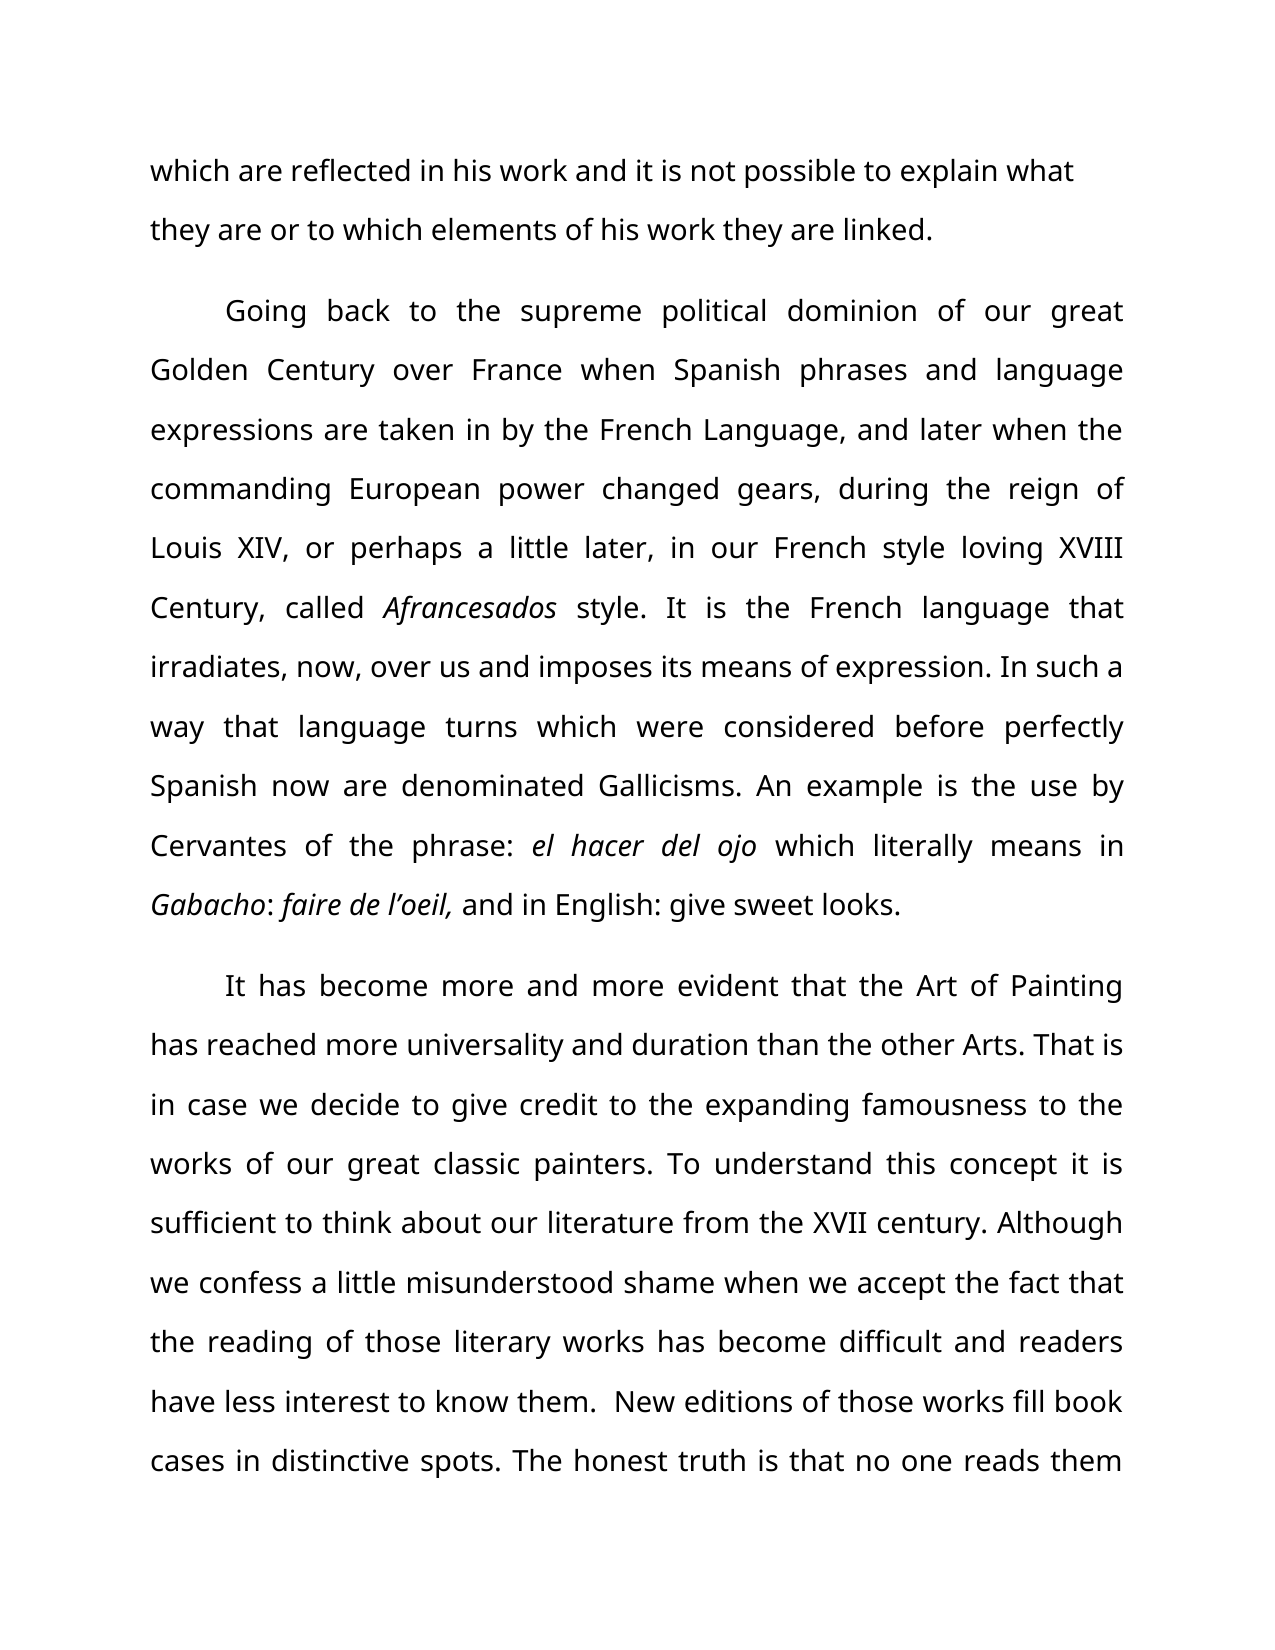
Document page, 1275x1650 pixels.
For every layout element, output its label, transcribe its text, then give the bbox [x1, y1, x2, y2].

text Going back to the supreme political dominion of our great Golden Century over France when Spanish phrases and language expressions are taken in by the French Language, and later when the commanding European power changed gears, during the reign of Louis XIV, or perhaps a little later, in our French style loving XVIII Century, called Afrancesados style. It is the French language that irradiates, now, over us and imposes its means of expression. In such a way that language turns which were considered before perfectly Spanish now are denominated Gallicisms. An example is the use by Cervantes of the phrase: el hacer del ojo which literally means in Gabacho: faire de l’oeil, and in English: give sweet looks. [150, 290, 1125, 924]
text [150, 965, 1125, 1480]
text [150, 150, 1125, 249]
